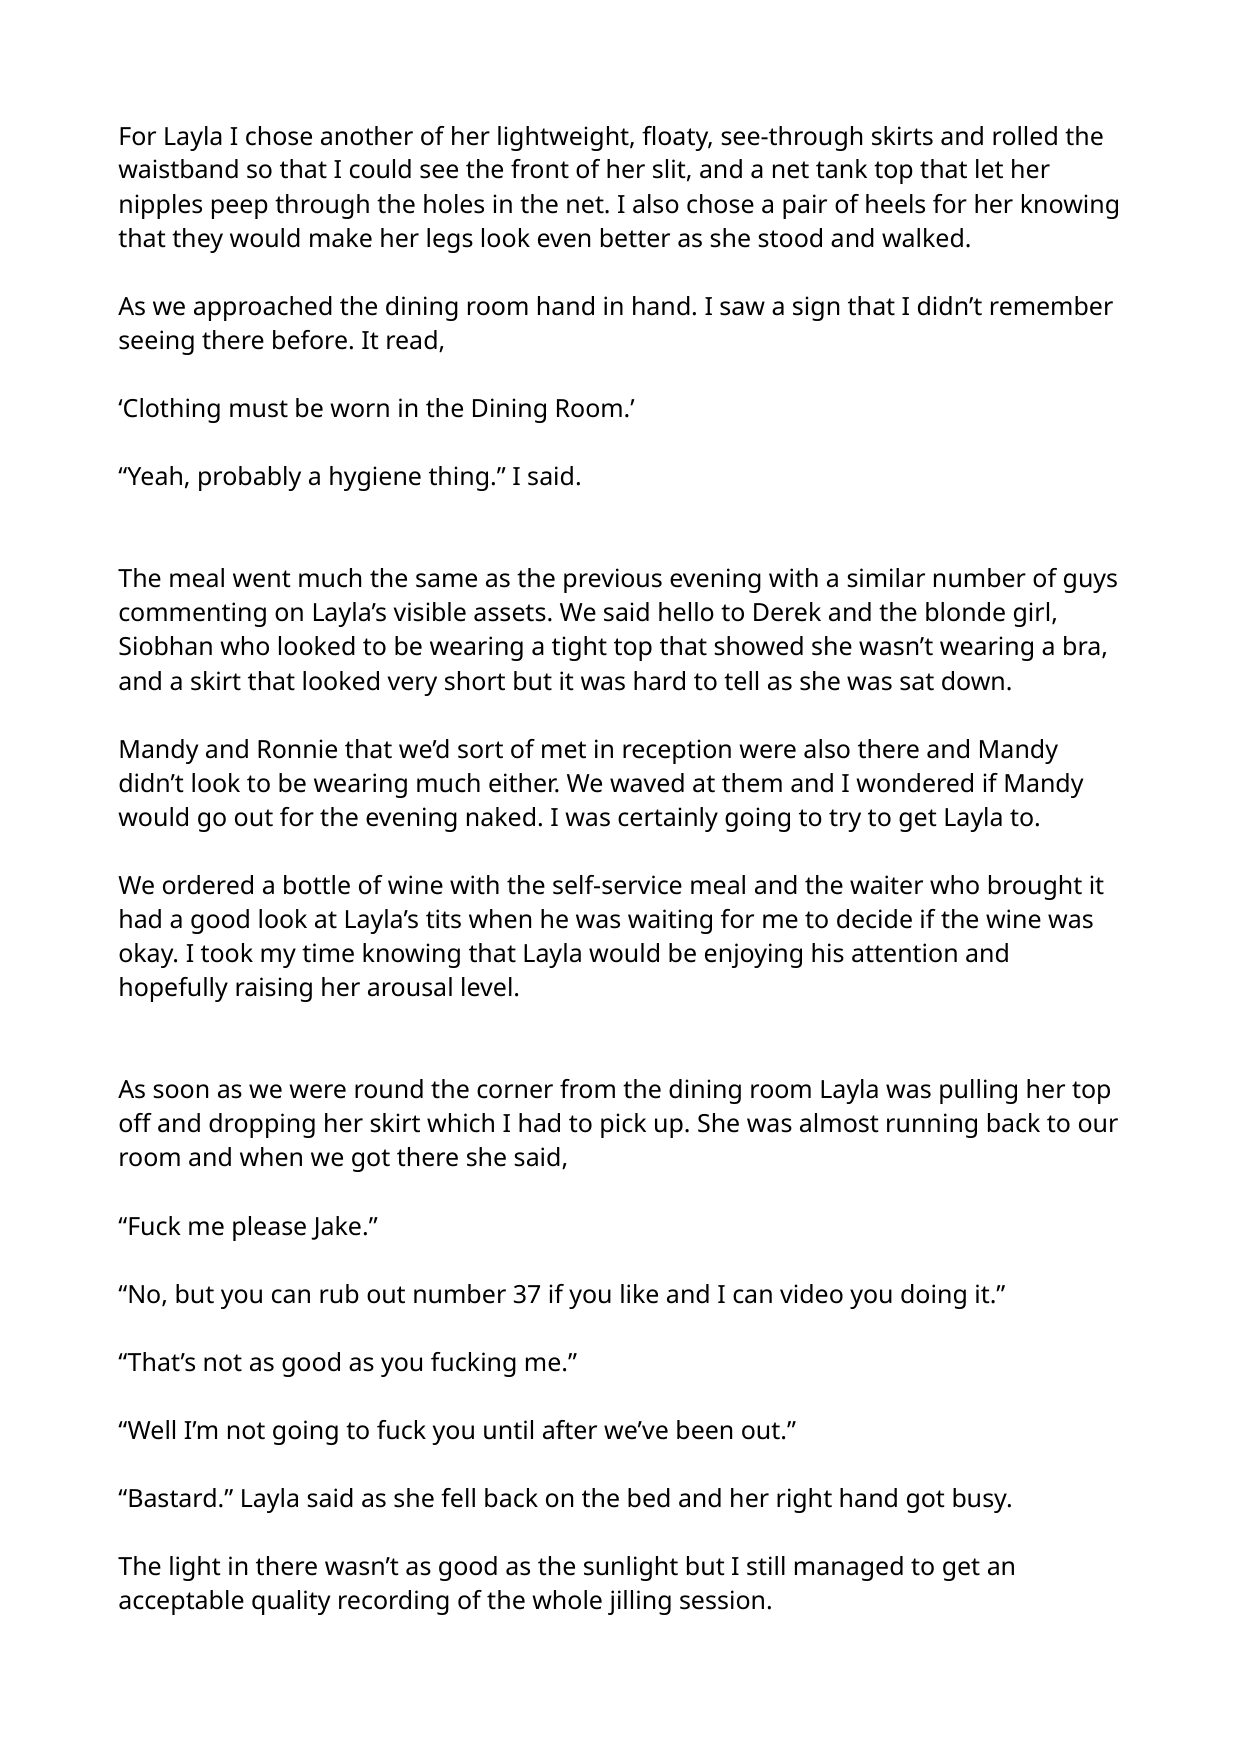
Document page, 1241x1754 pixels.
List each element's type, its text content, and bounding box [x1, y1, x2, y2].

text The meal went much the same as the previous evening with a similar number of guys commenting on Layla’s visible assets. We said hello to Derek and the blonde girl, Siobhan who looked to be wearing a tight top that showed she wasn’t wearing a bra, and a skirt that looked very short but it was hard to tell as she was sat down. [118, 561, 1122, 697]
text We ordered a bottle of wine with the self-service meal and the waiter who brought it had a good look at Layla’s tits when he was waiting for me to decide if the wine was okay. I took my time knowing that Layla would be enjoying his attention and hopefully raising her arousal level. [118, 867, 1122, 1004]
text “That’s not as good as you fucking me.” [118, 1344, 1122, 1412]
text “Yeah, probably a hygiene thing.” I said. [118, 459, 1122, 493]
text As soon as we were round the corner from the dining room Layla was pulling her top off and dropping her skirt which I had to pick up. She was almost running back to our room and when we got there she said, [118, 1072, 1122, 1174]
text As we approached the dining room hand in hand. I saw a sign that I didn’t remember seeing there before. It read, [118, 288, 1122, 357]
text ‘Clothing must be worn in the Dining Room.’ [118, 391, 1122, 425]
text The light in there wasn’t as good as the sunlight but I still managed to get an acceptable quality recording of the whole jilling session. [118, 1549, 1122, 1617]
text “Bastard.” Layla said as she fell back on the bed and her right hand got busy. [118, 1481, 1122, 1515]
text “Fuck me please Jake.” [118, 1208, 1122, 1242]
text For Layla I chose another of her lightweight, floaty, see-through skirts and rolled the waistband so that I could see the front of her slit, and a net tank top that let her nipples peep through the holes in the net. I also chose a pair of heels for her knowing that they would make her legs look even better as she stood and walked. [118, 118, 1122, 254]
text Mandy and Ronnie that we’d sort of met in reception were also there and Mandy didn’t look to be wearing much either. We waved at them and I wondered if Mandy would go out for the evening naked. I was certainly going to try to get Layla to. [118, 731, 1122, 833]
text “Well I’m not going to fuck you until after we’ve been out.” [118, 1412, 1122, 1447]
text “No, but you can rub out number 37 if you like and I can video you doing it.” [118, 1276, 1122, 1310]
